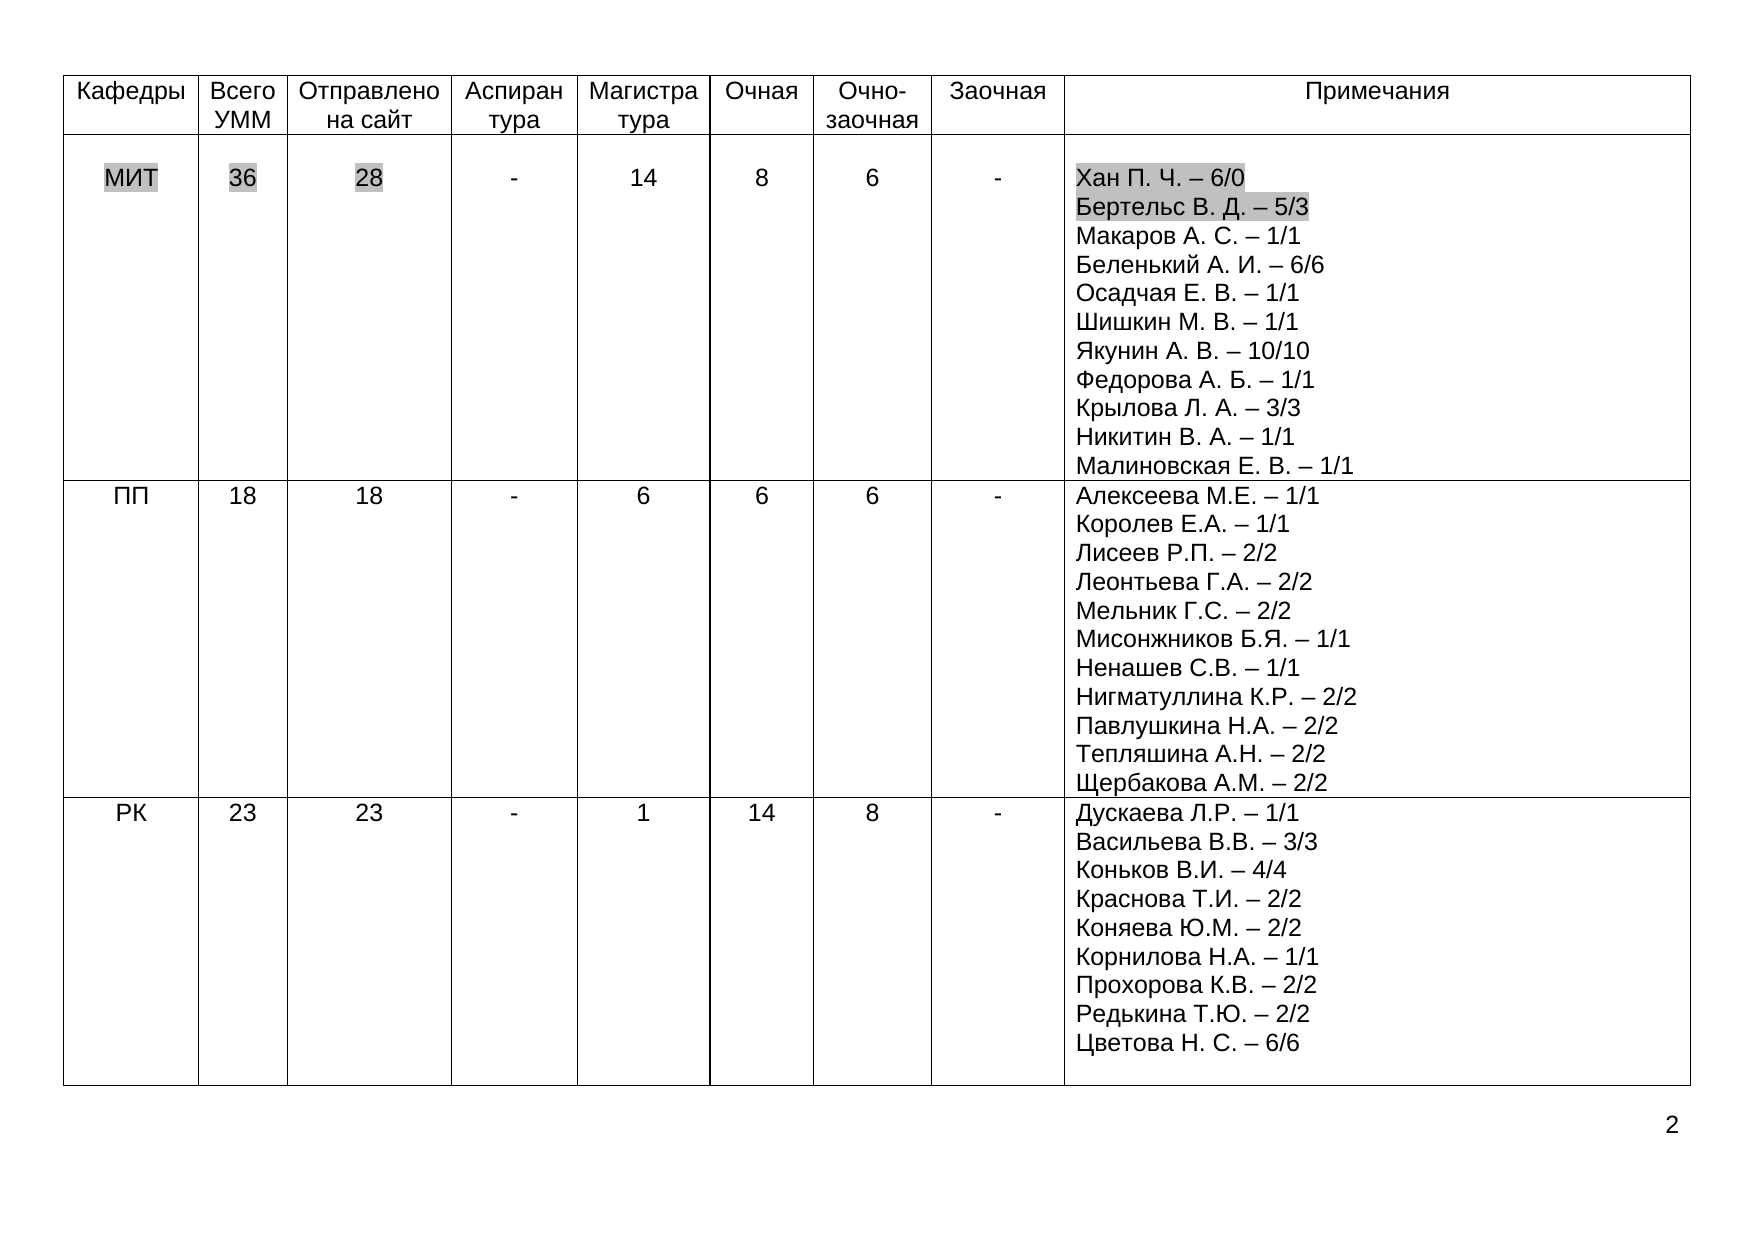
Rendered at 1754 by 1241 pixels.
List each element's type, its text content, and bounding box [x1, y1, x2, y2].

table_header Примечания [1065, 76, 1690, 133]
table_cell МИТ [64, 135, 198, 479]
table_header Кафедры [64, 76, 198, 133]
table_header Заочная [932, 76, 1064, 133]
table_cell Хан П. Ч. – 6/0 Бертельс В. Д. – 5/3 Макаров А. С. – 1/1 Беленький А. И. – 6/6 Осадчая Е. В. – 1/1 Шишкин М. В. – 1/1 Якунин А. В. – 10/10 Федорова А. Б. – 1/1 Крылова Л. А. – 3/3 Никитин В. А. – 1/1 Малиновская Е. В. – 1/1 [1065, 135, 1690, 479]
table_header Отправлено на сайт [288, 76, 451, 133]
table_cell Алексеева М.Е. – 1/1 Королев Е.А. – 1/1 Лисеев Р.П. – 2/2 Леонтьева Г.А. – 2/2 Мельник Г.С. – 2/2 Мисонжников Б.Я. – 1/1 Ненашев С.В. – 1/1 Нигматуллина К.Р. – 2/2 Павлушкина Н.А. – 2/2 Тепляшина А.Н. – 2/2 Щербакова А.М. – 2/2 [1065, 481, 1690, 797]
table_header Всего УММ [199, 76, 287, 133]
table_cell 14 [578, 135, 709, 479]
table_cell ПП [64, 481, 198, 797]
table_header Магистратура [578, 76, 709, 133]
table_cell Дускаева Л.Р. – 1/1 Васильева В.В. – 3/3 Коньков В.И. – 4/4 Краснова Т.И. – 2/2 Коняева Ю.М. – 2/2 Корнилова Н.А. – 1/1 Прохорова К.В. – 2/2 Редькина Т.Ю. – 2/2 Цветова Н. С. – 6/6 [1065, 798, 1690, 1085]
table_cell - [932, 135, 1064, 479]
table_header Очно-заочная [814, 76, 931, 133]
table_cell 6 [578, 481, 709, 797]
table_cell 6 [814, 135, 931, 479]
table_cell 6 [814, 481, 931, 797]
table_cell 8 [814, 798, 931, 1085]
table_cell РК [64, 798, 198, 1085]
table_cell 28 [288, 135, 451, 479]
table_cell - [452, 481, 577, 797]
table_cell 8 [711, 135, 813, 479]
table_cell 1 [578, 798, 709, 1085]
table_cell 6 [711, 481, 813, 797]
table_cell 18 [199, 481, 287, 797]
table_cell 23 [199, 798, 287, 1085]
table_cell 14 [711, 798, 813, 1085]
table_cell - [932, 798, 1064, 1085]
table_cell - [452, 798, 577, 1085]
table_header Очная [711, 76, 813, 133]
table_cell 36 [199, 135, 287, 479]
table_cell - [452, 135, 577, 479]
table_cell 18 [288, 481, 451, 797]
table_cell 23 [288, 798, 451, 1085]
table_cell - [932, 481, 1064, 797]
table_header Аспирантура [452, 76, 577, 133]
